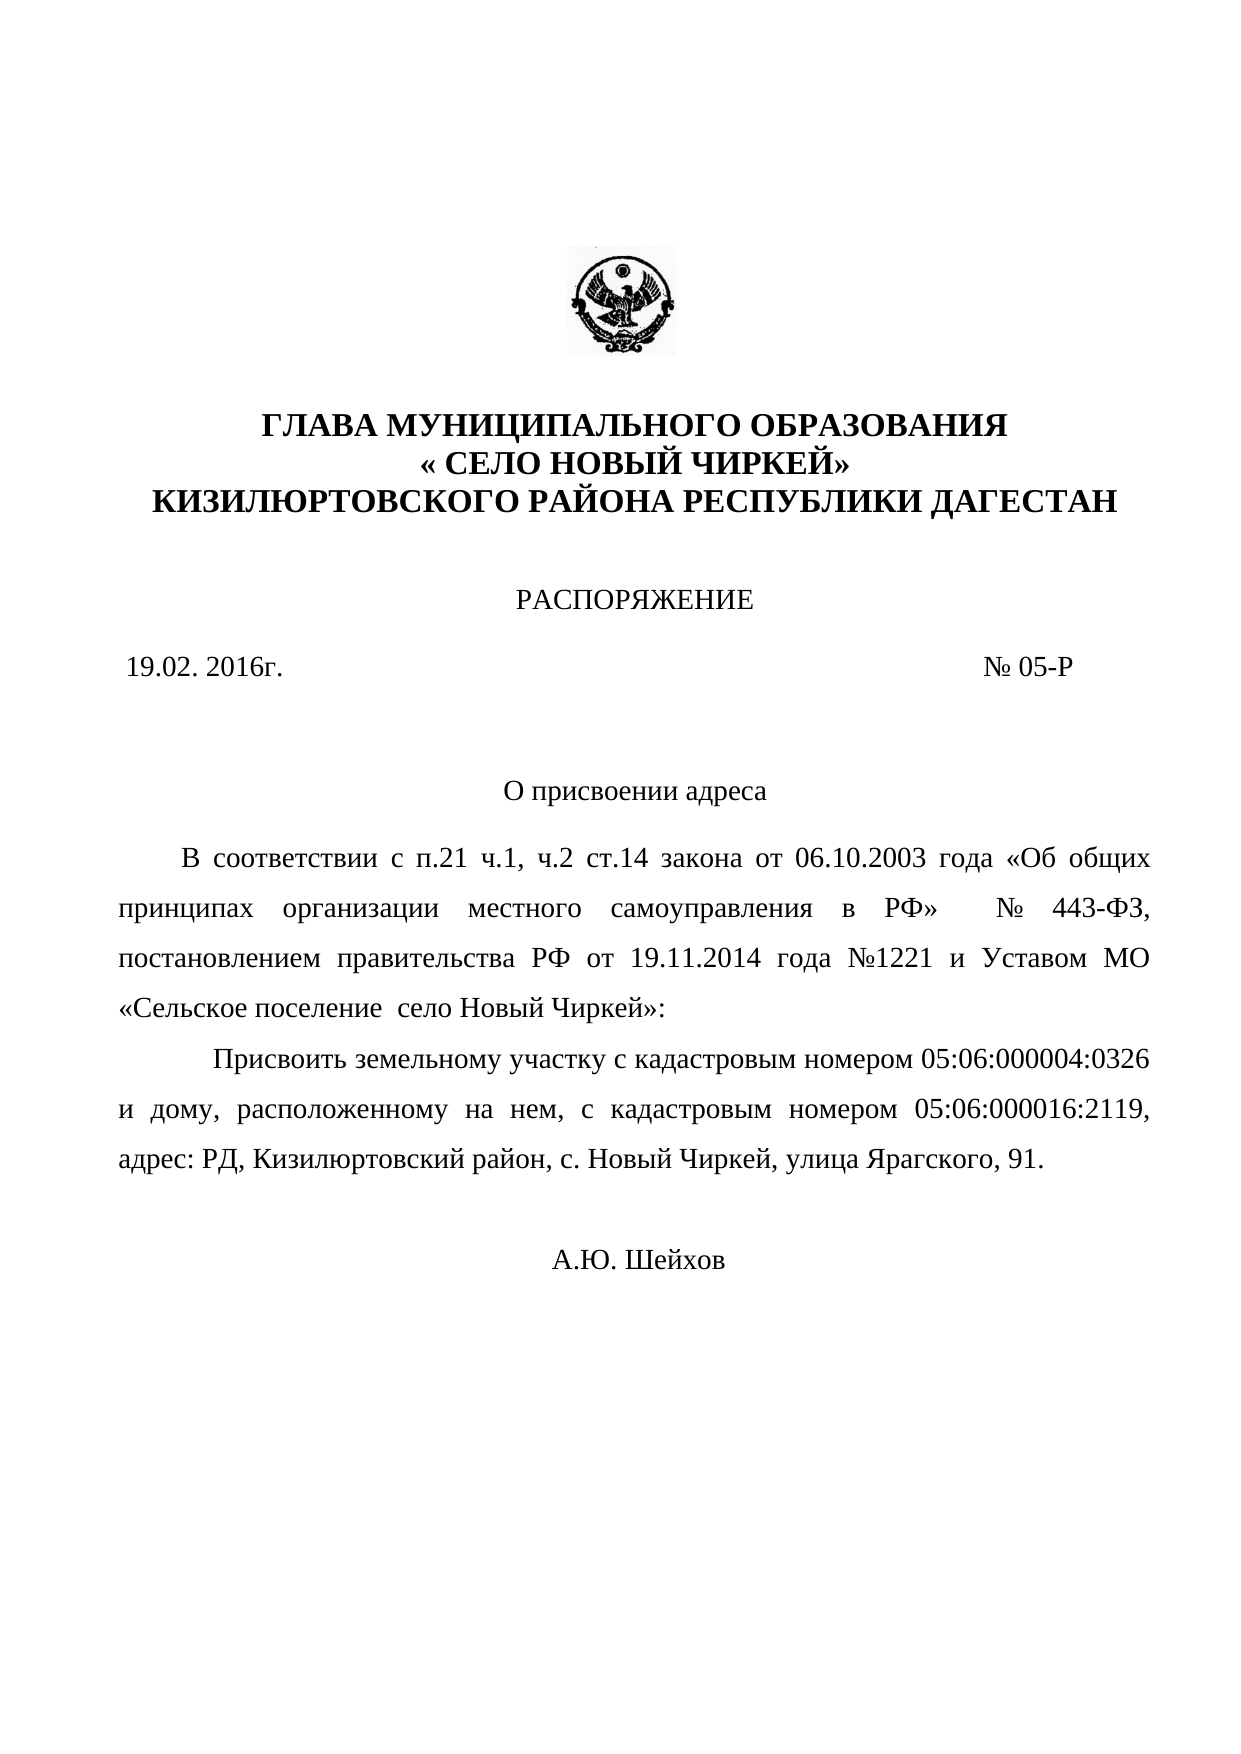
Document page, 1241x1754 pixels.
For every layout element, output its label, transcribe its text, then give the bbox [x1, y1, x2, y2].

text ГЛАВА МУНИЦИПАЛЬНОГО ОБРАЗОВАНИЯ [118, 405, 1152, 443]
text КИЗИЛЮРТОВСКОГО РАЙОНА РЕСПУБЛИКИ ДАГЕСТАН [118, 482, 1152, 520]
text РАСПОРЯЖЕНИЕ [118, 582, 1152, 616]
text А.Ю. Шейхов [118, 1242, 1152, 1276]
picture [567, 246, 677, 356]
text В соответствии с п.21 ч.1, ч.2 ст.14 закона от 06.10.2003 года «Об общих принципах организации местного самоуправления в РФ» № 443-ФЗ, постановлением правительства РФ от 19.11.2014 года №1221 и Уставом МО «Сельское поселение село Новый Чиркей»: [118, 840, 1152, 1024]
text Присвоить земельному участку с кадастровым номером 05:06:000004:0326 и дому, расположенному на нем, с кадастровым номером 05:06:000016:2119, адрес: РД, Кизилюртовский район, с. Новый Чиркей, улица Ярагского, 91. [118, 1041, 1152, 1175]
text « СЕЛО НОВЫЙ ЧИРКЕЙ» [118, 443, 1152, 482]
text О присвоении адреса [118, 773, 1152, 806]
text 19.02. 2016г. № 05-Р [118, 649, 1152, 683]
